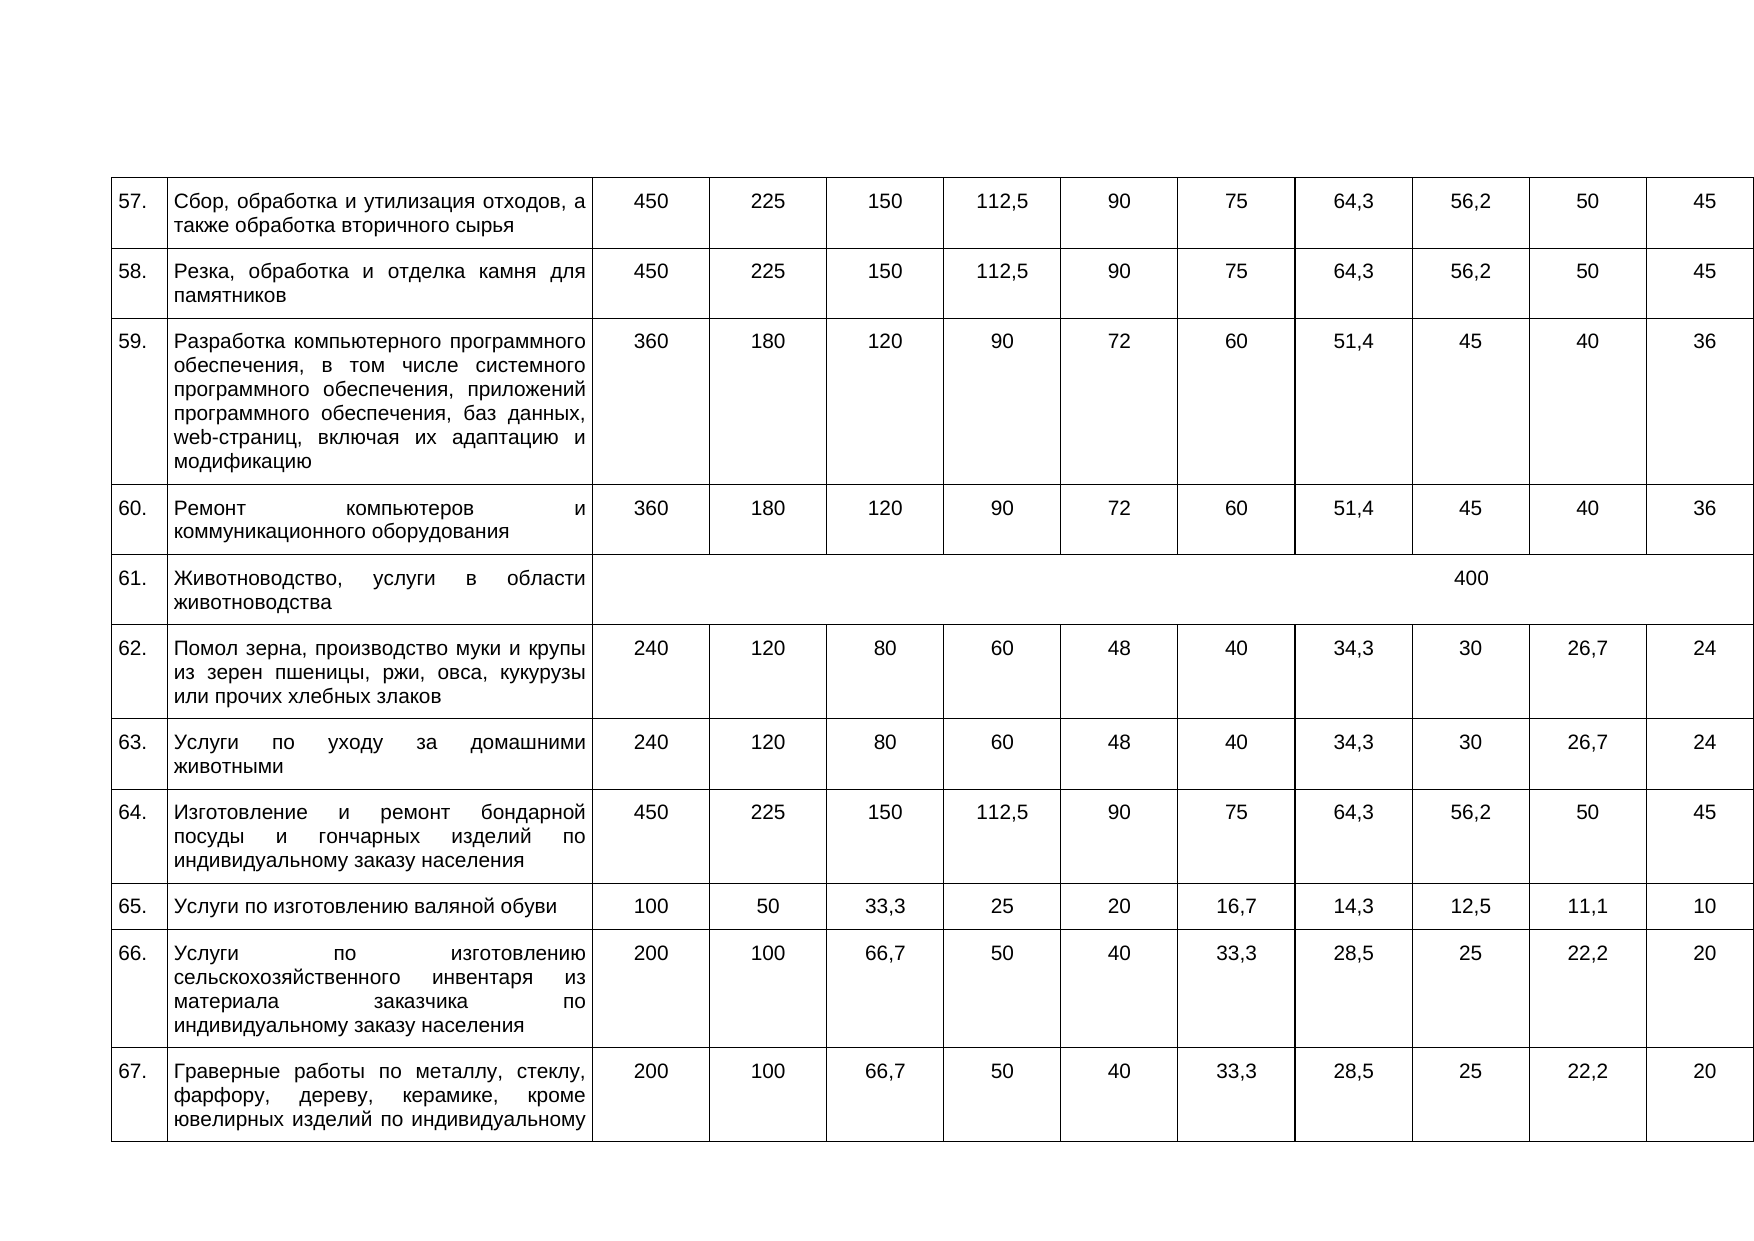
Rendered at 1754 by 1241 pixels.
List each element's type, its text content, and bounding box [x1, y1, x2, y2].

table_cell Услуги по изготовлению валяной обуви [168, 884, 592, 929]
table_cell 75 [1178, 178, 1294, 247]
table_cell 45 [1647, 249, 1753, 318]
table_cell 50 [710, 884, 826, 929]
table_cell 40 [1530, 485, 1646, 554]
table_cell 66,7 [827, 930, 943, 1047]
table_cell 16,7 [1178, 884, 1294, 929]
table_cell 40 [1530, 319, 1646, 484]
table_cell 34,3 [1296, 719, 1412, 788]
table_cell 450 [593, 178, 709, 247]
table_cell 180 [710, 319, 826, 484]
table_cell 90 [1061, 178, 1177, 247]
table_cell 400 [593, 555, 1753, 624]
table_cell 80 [827, 719, 943, 788]
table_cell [168, 1048, 592, 1141]
table_cell 64,3 [1296, 178, 1412, 247]
table_cell 120 [710, 625, 826, 718]
table_cell Изготовление и ремонт бондарной посуды и гончарных изделий по индивидуальному заказу населения [168, 790, 592, 883]
table_cell 120 [827, 485, 943, 554]
table_cell 50 [1530, 249, 1646, 318]
table_cell 60 [1178, 319, 1294, 484]
table_cell 60 [1178, 485, 1294, 554]
table_cell 90 [1061, 790, 1177, 883]
table_cell 60. [112, 485, 167, 554]
table_cell 67. [112, 1048, 167, 1141]
table_cell 51,4 [1296, 485, 1412, 554]
table_cell 26,7 [1530, 719, 1646, 788]
table_cell 33,3 [827, 884, 943, 929]
table_cell Животноводство, услуги в области животноводства [168, 555, 592, 624]
table_cell 57. [112, 178, 167, 247]
table_cell Ремонт компьютеров и коммуникационного оборудования [168, 485, 592, 554]
table_cell 48 [1061, 625, 1177, 718]
table_cell 28,5 [1296, 1048, 1412, 1141]
table_cell 63. [112, 719, 167, 788]
table_cell 65. [112, 884, 167, 929]
table_cell 90 [944, 319, 1060, 484]
table_cell 40 [1061, 1048, 1177, 1141]
table_cell 40 [1061, 930, 1177, 1047]
table_cell 100 [710, 930, 826, 1047]
table_cell 240 [593, 719, 709, 788]
table_cell 225 [710, 249, 826, 318]
table_cell 30 [1413, 719, 1529, 788]
table_cell Помол зерна, производство муки и крупы из зерен пшеницы, ржи, овса, кукурузы или прочих хлебных злаков [168, 625, 592, 718]
table_cell 33,3 [1178, 1048, 1294, 1141]
table_cell 25 [1413, 930, 1529, 1047]
table_cell 24 [1647, 625, 1753, 718]
table_cell Сбор, обработка и утилизация отходов, а также обработка вторичного сырья [168, 178, 592, 247]
table_cell 20 [1061, 884, 1177, 929]
table_cell 45 [1413, 319, 1529, 484]
table_cell 36 [1647, 485, 1753, 554]
table_cell 112,5 [944, 249, 1060, 318]
table_cell 25 [944, 884, 1060, 929]
table_cell 180 [710, 485, 826, 554]
table_cell 200 [593, 930, 709, 1047]
table_cell 75 [1178, 249, 1294, 318]
table_cell 150 [827, 249, 943, 318]
table_cell 24 [1647, 719, 1753, 788]
table_cell 80 [827, 625, 943, 718]
table_cell 11,1 [1530, 884, 1646, 929]
table_cell 66,7 [827, 1048, 943, 1141]
table_cell 100 [593, 884, 709, 929]
table_cell 64. [112, 790, 167, 883]
table_cell 64,3 [1296, 249, 1412, 318]
table_cell 34,3 [1296, 625, 1412, 718]
table_cell 48 [1061, 719, 1177, 788]
table_cell 45 [1647, 178, 1753, 247]
table_cell 50 [1530, 790, 1646, 883]
table_cell 45 [1647, 790, 1753, 883]
table_cell Разработка компьютерного программного обеспечения, в том числе системного программного обеспечения, приложений программного обеспечения, баз данных, web-страниц, включая их адаптацию и модификацию [168, 319, 592, 484]
table_cell Услуги по уходу за домашними животными [168, 719, 592, 788]
table_cell 50 [944, 1048, 1060, 1141]
table_cell 225 [710, 790, 826, 883]
table_cell 40 [1178, 719, 1294, 788]
table_cell 120 [827, 319, 943, 484]
table_cell 200 [593, 1048, 709, 1141]
table_cell Резка, обработка и отделка камня для памятников [168, 249, 592, 318]
table_cell 56,2 [1413, 249, 1529, 318]
table_cell 20 [1647, 1048, 1753, 1141]
table_cell 120 [710, 719, 826, 788]
table_cell 75 [1178, 790, 1294, 883]
table_cell 50 [944, 930, 1060, 1047]
table_cell 33,3 [1178, 930, 1294, 1047]
table_cell 60 [944, 719, 1060, 788]
table_cell 10 [1647, 884, 1753, 929]
table_cell 112,5 [944, 790, 1060, 883]
table_cell 62. [112, 625, 167, 718]
table_cell 59. [112, 319, 167, 484]
table_cell 72 [1061, 319, 1177, 484]
table_cell 20 [1647, 930, 1753, 1047]
table_cell 40 [1178, 625, 1294, 718]
table_cell 45 [1413, 485, 1529, 554]
table_cell 240 [593, 625, 709, 718]
table_cell 60 [944, 625, 1060, 718]
table_cell 150 [827, 178, 943, 247]
table_cell 30 [1413, 625, 1529, 718]
table_cell 112,5 [944, 178, 1060, 247]
table_cell 28,5 [1296, 930, 1412, 1047]
table_cell 100 [710, 1048, 826, 1141]
table_cell 12,5 [1413, 884, 1529, 929]
table_cell 36 [1647, 319, 1753, 484]
table_cell 22,2 [1530, 1048, 1646, 1141]
table_cell 360 [593, 485, 709, 554]
table_cell 51,4 [1296, 319, 1412, 484]
table_cell 50 [1530, 178, 1646, 247]
table_cell 58. [112, 249, 167, 318]
table_cell 64,3 [1296, 790, 1412, 883]
table_cell 90 [944, 485, 1060, 554]
table_cell 90 [1061, 249, 1177, 318]
table_cell 66. [112, 930, 167, 1047]
table_cell 26,7 [1530, 625, 1646, 718]
table_cell 56,2 [1413, 178, 1529, 247]
table_cell 450 [593, 249, 709, 318]
table_cell 72 [1061, 485, 1177, 554]
table_cell 150 [827, 790, 943, 883]
table_cell Услуги по изготовлению сельскохозяйственного инвентаря из материала заказчика по индивидуальному заказу населения [168, 930, 592, 1047]
table_cell 360 [593, 319, 709, 484]
table_cell 225 [710, 178, 826, 247]
table_cell 14,3 [1296, 884, 1412, 929]
table_cell 61. [112, 555, 167, 624]
table_cell 22,2 [1530, 930, 1646, 1047]
table_cell 25 [1413, 1048, 1529, 1141]
table_cell 56,2 [1413, 790, 1529, 883]
table_cell 450 [593, 790, 709, 883]
